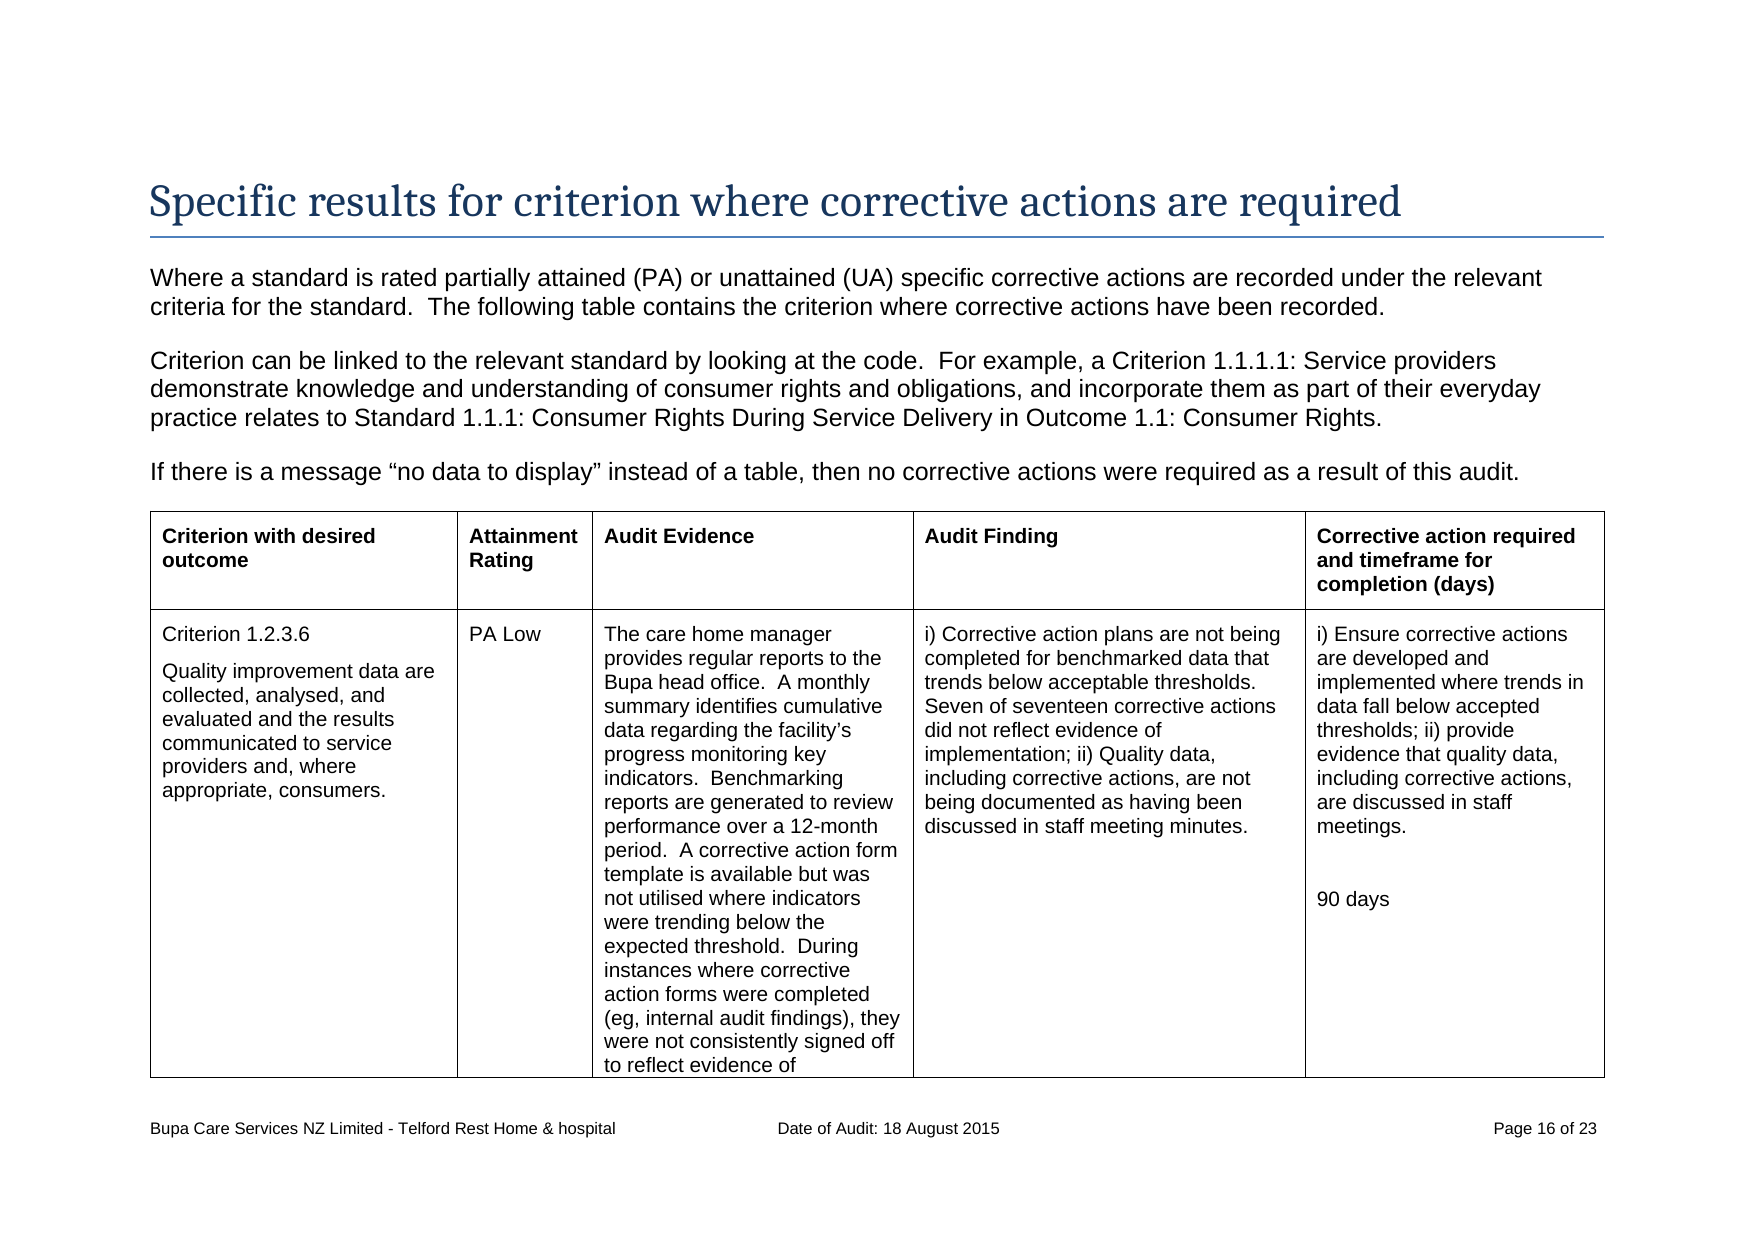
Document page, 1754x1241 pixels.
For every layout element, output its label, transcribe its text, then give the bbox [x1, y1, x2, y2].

table_header Attainment Rating [458, 512, 592, 608]
text Where a standard is rated partially attained (PA) or unattained (UA) specific corrective actions are recorded under the relevant criteria for the standard. The following table contains the criterion where corrective actions have been recorded. [150, 263, 1604, 321]
subtitle Specific results for criterion where corrective actions are required [150, 175, 1604, 236]
text If there is a message “no data to display” instead of a table, then no corrective actions were required as a result of this audit. [150, 457, 1604, 486]
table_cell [914, 610, 1305, 1077]
table_header Audit Evidence [593, 512, 913, 608]
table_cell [1306, 610, 1604, 1077]
table_header Criterion with desired outcome [151, 512, 457, 608]
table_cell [151, 610, 457, 1077]
table_header Corrective action required and timeframe for completion (days) [1306, 512, 1604, 608]
table_header Audit Finding [914, 512, 1305, 608]
table_cell PA Low [458, 610, 592, 1077]
text Criterion can be linked to the relevant standard by looking at the code. For example, a Criterion 1.1.1.1: Service providers demonstrate knowledge and understanding of consumer rights and obligations, and incorporate them as part of their everyday practice relates to Standard 1.1.1: Consumer Rights During Service Delivery in Outcome 1.1: Consumer Rights. [150, 346, 1604, 432]
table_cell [593, 610, 913, 1077]
